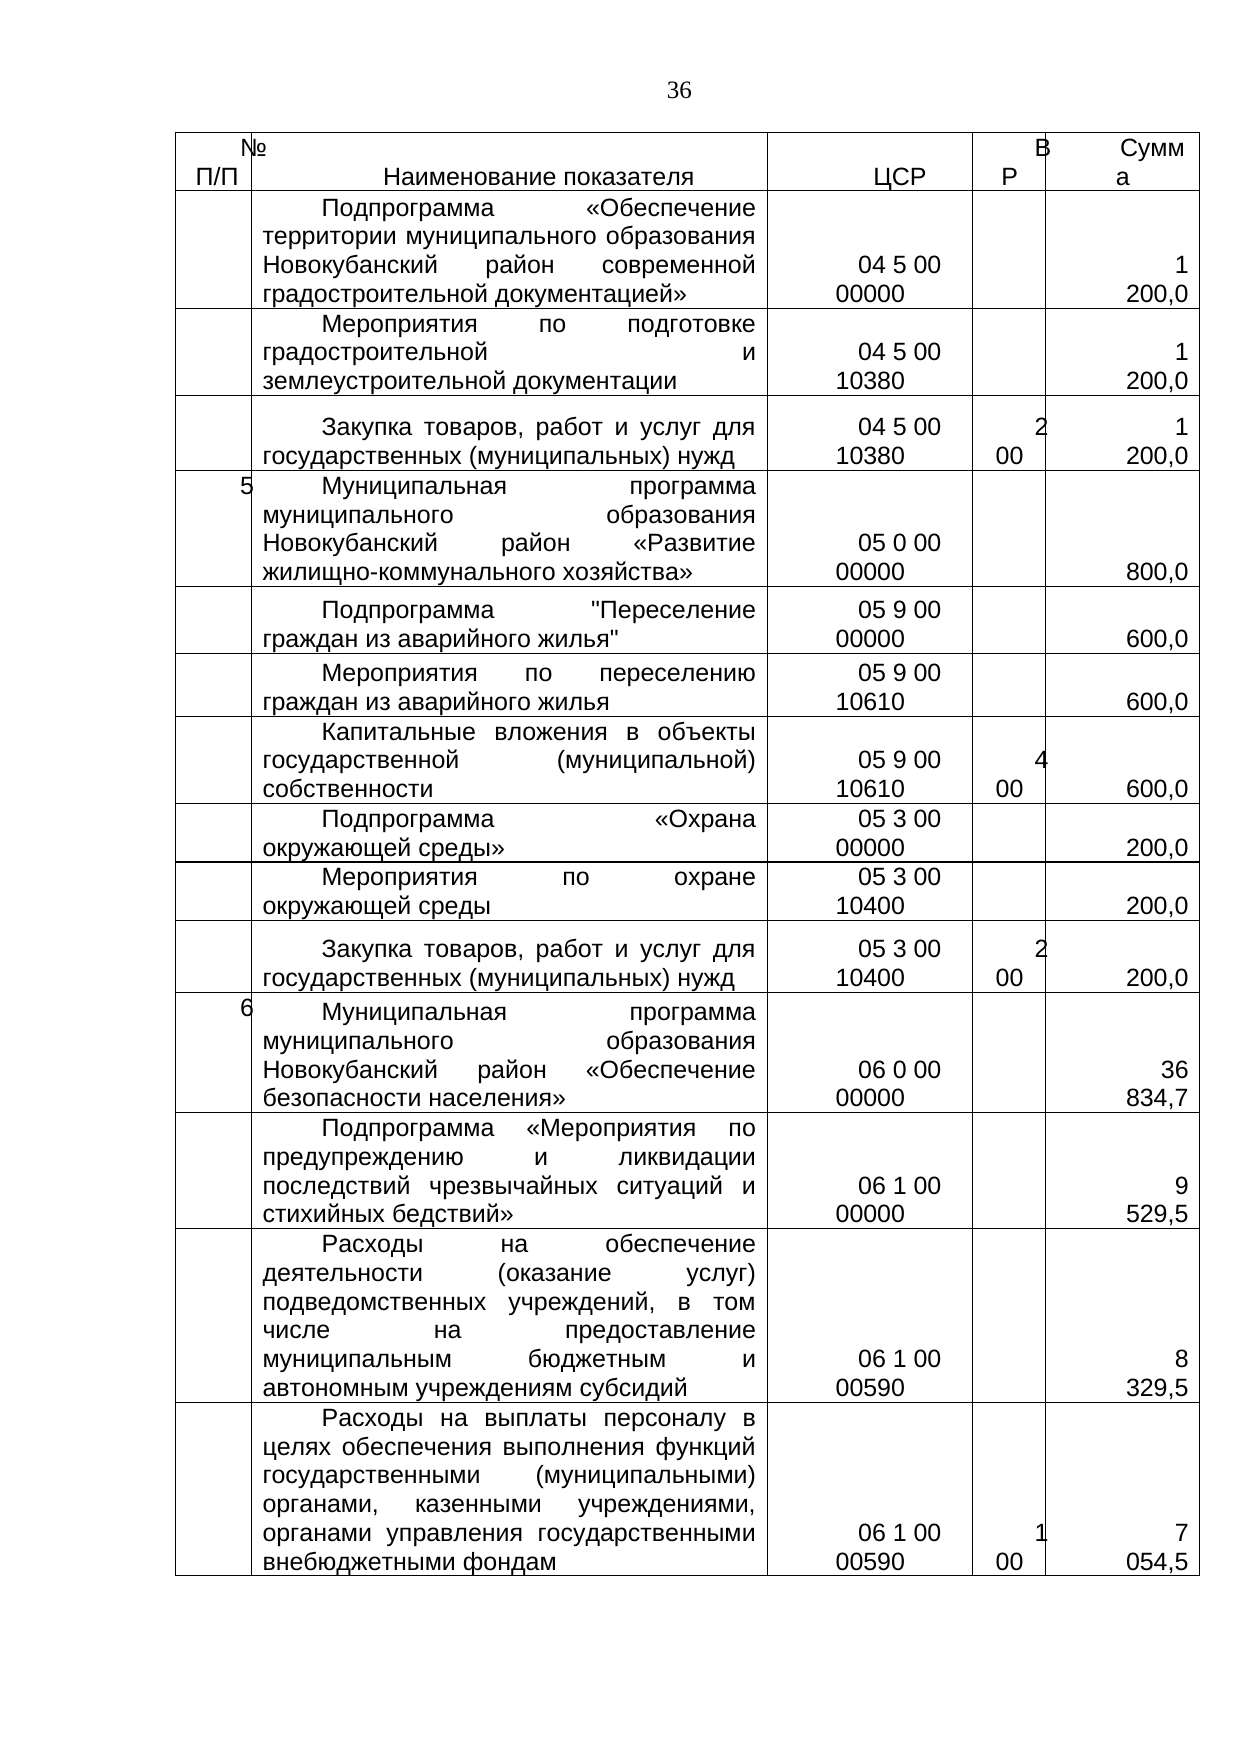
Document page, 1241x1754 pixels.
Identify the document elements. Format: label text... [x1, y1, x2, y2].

table_cell [176, 1229, 251, 1402]
table_cell [176, 654, 251, 716]
table_cell 04 5 00 10380 [768, 309, 972, 395]
table_cell [176, 863, 251, 920]
table_cell [176, 191, 251, 307]
table_cell [973, 587, 1045, 653]
table_cell 06 1 00 00590 [768, 1229, 972, 1402]
table_cell [176, 804, 251, 861]
table_cell 200 [973, 396, 1045, 470]
table_cell [973, 993, 1045, 1112]
table_header № П/П [176, 133, 251, 190]
table_cell Муниципальная программа муниципального образования Новокубанский район «Обеспечение безопасности населения» [252, 993, 767, 1112]
table_cell [973, 191, 1045, 307]
table_cell [176, 1403, 251, 1575]
table_cell [973, 804, 1045, 861]
table_cell 06 0 00 00000 [768, 993, 972, 1112]
table_cell [176, 396, 251, 470]
table_cell 06 1 00 00590 [768, 1403, 972, 1575]
table_cell 200 [973, 921, 1045, 992]
table_cell 100 [973, 1403, 1045, 1575]
table_cell 600,0 [1046, 587, 1199, 653]
table_cell Подпрограмма «Мероприятия по предупреждению и ликвидации последствий чрезвычайных ситуаций и стихийных бедствий» [252, 1113, 767, 1228]
table_cell 1 200,0 [1046, 191, 1199, 307]
table_cell 05 9 00 10610 [768, 654, 972, 716]
table_cell [176, 309, 251, 395]
table_cell 05 9 00 00000 [768, 587, 972, 653]
table_cell [973, 654, 1045, 716]
table_header ВР [973, 133, 1045, 190]
table_cell Мероприятия по охране окружающей среды [252, 863, 767, 920]
table_cell 5 [176, 471, 251, 586]
table_cell 05 9 00 10610 [768, 717, 972, 803]
table_cell Закупка товаров, работ и услуг для государственных (муниципальных) нужд [252, 396, 767, 470]
table_cell Мероприятия по подготовке градостроительной и землеустроительной документации [252, 309, 767, 395]
table_cell 1 200,0 [1046, 396, 1199, 470]
table_cell 200,0 [1046, 921, 1199, 992]
table_cell [973, 1113, 1045, 1228]
table_cell Расходы на выплаты персоналу в целях обеспечения выполнения функций государственными (муниципальными) органами, казенными учреждениями, органами управления государственными внебюджетными фондам [252, 1403, 767, 1575]
table_cell Муниципальная программа муниципального образования Новокубанский район «Развитие жилищно-коммунального хозяйства» [252, 471, 767, 586]
table_cell 800,0 [1046, 471, 1199, 586]
table_cell Мероприятия по переселению граждан из аварийного жилья [252, 654, 767, 716]
table_cell 200,0 [1046, 804, 1199, 861]
table_cell 7 054,5 [1046, 1403, 1199, 1575]
table_cell Расходы на обеспечение деятельности (оказание услуг) подведомственных учреждений, в том числе на предоставление муниципальным бюджетным и автономным учреждениям субсидий [252, 1229, 767, 1402]
table_cell 600,0 [1046, 717, 1199, 803]
table_cell [973, 309, 1045, 395]
table_cell 8 329,5 [1046, 1229, 1199, 1402]
table_cell [973, 1229, 1045, 1402]
table_cell 05 0 00 00000 [768, 471, 972, 586]
table_cell 06 1 00 00000 [768, 1113, 972, 1228]
table_header ЦСР [768, 133, 972, 190]
table_cell [176, 717, 251, 803]
table_cell 05 3 00 00000 [768, 804, 972, 861]
table_cell [176, 921, 251, 992]
table_cell 6 [176, 993, 251, 1112]
table_cell 04 5 00 00000 [768, 191, 972, 307]
table_cell Подпрограмма "Переселение граждан из аварийного жилья" [252, 587, 767, 653]
table_cell Подпрограмма «Охрана окружающей среды» [252, 804, 767, 861]
table_header Сумма [1046, 133, 1199, 190]
table_cell 36 834,7 [1046, 993, 1199, 1112]
table_cell Подпрограмма «Обеспечение территории муниципального образования Новокубанский район современной градостроительной документацией» [252, 191, 767, 307]
table_cell 9 529,5 [1046, 1113, 1199, 1228]
table_cell 400 [973, 717, 1045, 803]
table_cell 04 5 00 10380 [768, 396, 972, 470]
table_cell 600,0 [1046, 654, 1199, 716]
table_cell 200,0 [1046, 863, 1199, 920]
table_cell [176, 587, 251, 653]
table_cell [973, 863, 1045, 920]
table_cell [973, 471, 1045, 586]
table_cell Капитальные вложения в объекты государственной (муниципальной) собственности [252, 717, 767, 803]
table_cell [176, 1113, 251, 1228]
table_cell 05 3 00 10400 [768, 863, 972, 920]
table_header Наименование показателя [252, 133, 767, 190]
table_cell 05 3 00 10400 [768, 921, 972, 992]
table_cell 1 200,0 [1046, 309, 1199, 395]
table_cell Закупка товаров, работ и услуг для государственных (муниципальных) нужд [252, 921, 767, 992]
